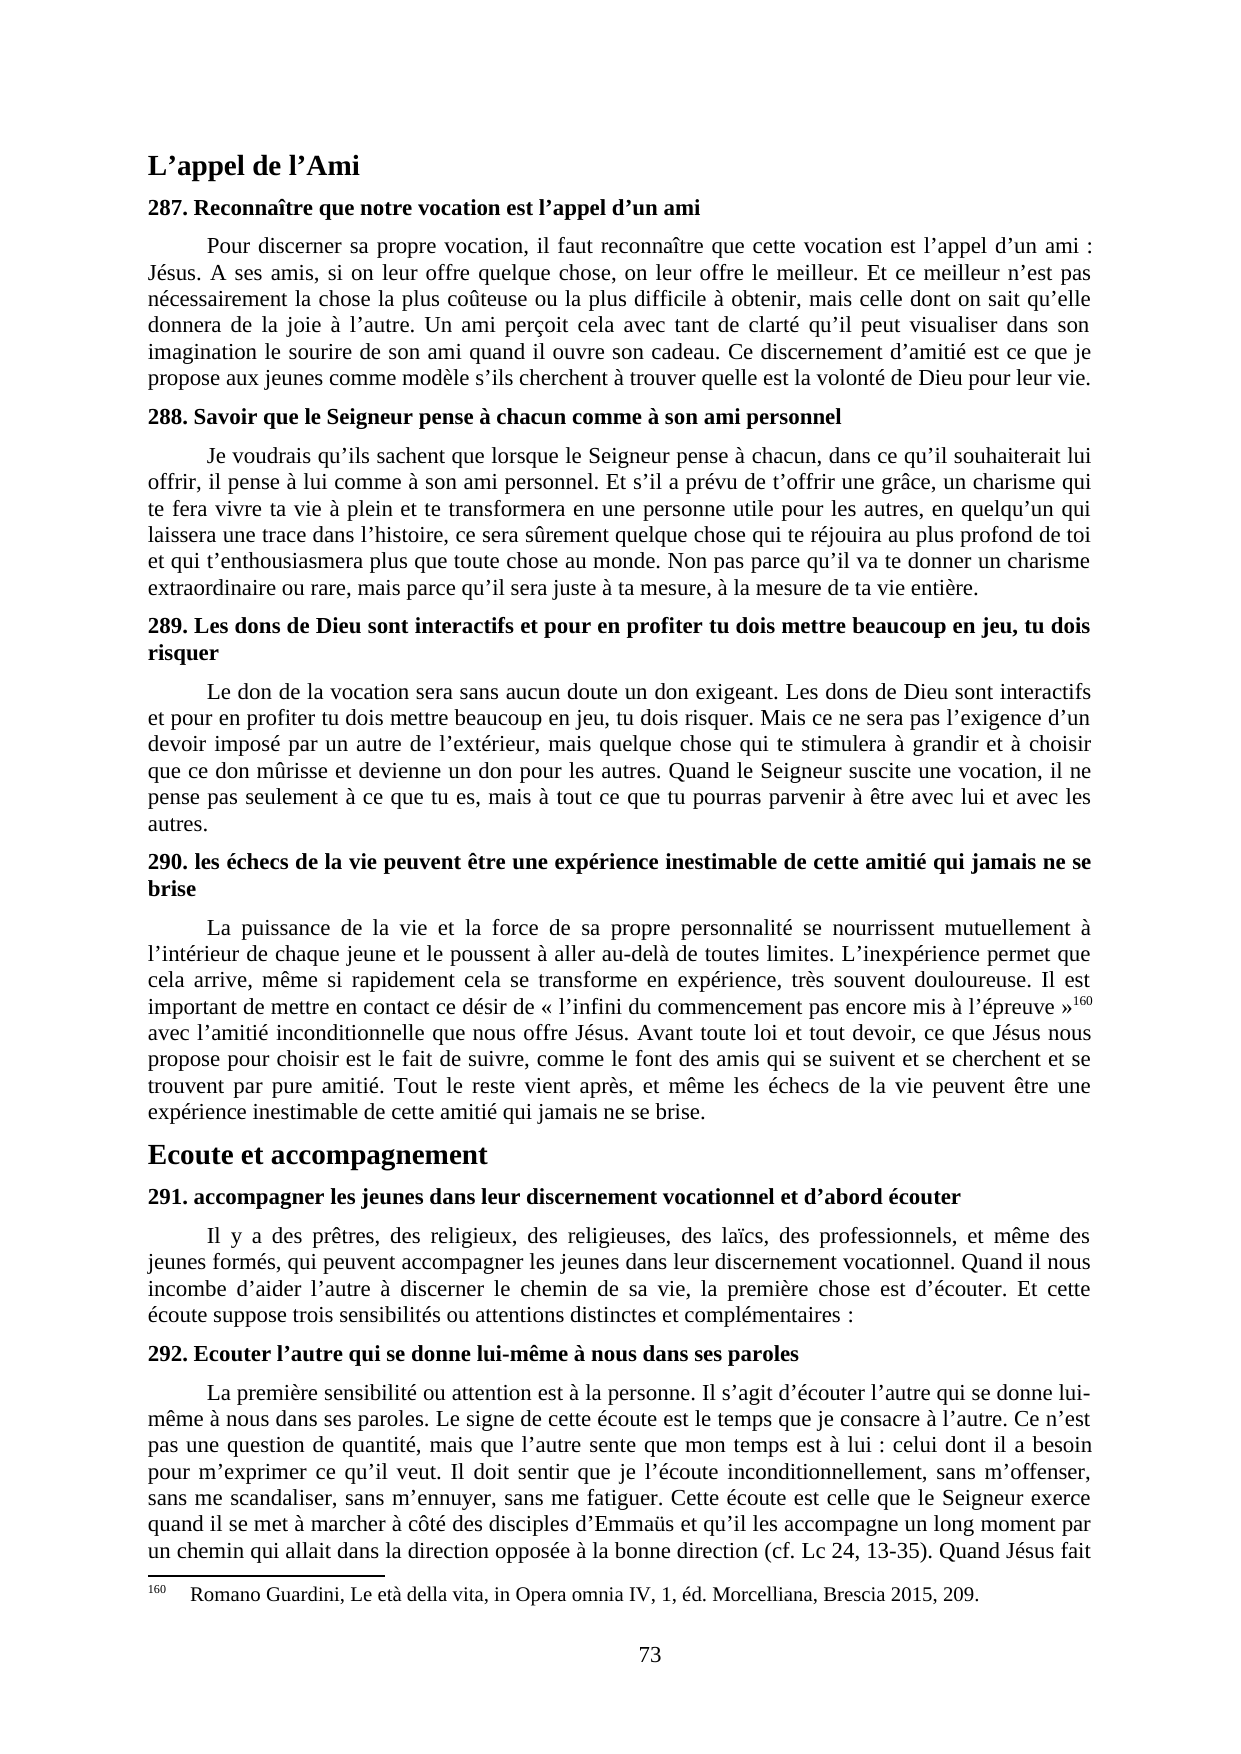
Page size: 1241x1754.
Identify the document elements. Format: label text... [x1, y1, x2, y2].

text Je voudrais qu’ils sachent que lorsque le Seigneur pense à chacun, dans ce qu’il souhaiterait lui offrir, il pense à lui comme à son ami personnel. Et s’il a prévu de t’offrir une grâce, un charisme qui te fera vivre ta vie à plein et te transformera en une personne utile pour les autres, en quelqu’un qui laissera une trace dans l’histoire, ce sera sûrement quelque chose qui te réjouira au plus profond de toi et qui t’enthousiasmera plus que toute chose au monde. Non pas parce qu’il va te donner un charisme extraordinaire ou rare, mais parce qu’il sera juste à ta mesure, à la mesure de ta vie entière. [148, 442, 1093, 600]
subtitle 291. accompagner les jeunes dans leur discernement vocationnel et d’abord écouter [148, 1183, 1093, 1209]
subtitle 289. Les dons de Dieu sont interactifs et pour en profiter tu dois mettre beaucoup en jeu, tu dois risquer [148, 613, 1093, 665]
text Pour discerner sa propre vocation, il faut reconnaître que cette vocation est l’appel d’un ami : Jésus. A ses amis, si on leur offre quelque chose, on leur offre le meilleur. Et ce meilleur n’est pas nécessairement la chose la plus coûteuse ou la plus difficile à obtenir, mais celle dont on sait qu’elle donnera de la joie à l’autre. Un ami perçoit cela avec tant de clarté qu’il peut visualiser dans son imagination le sourire de son ami quand il ouvre son cadeau. Ce discernement d’amitié est ce que je propose aux jeunes comme modèle s’ils cherchent à trouver quelle est la volonté de Dieu pour leur vie. [148, 232, 1093, 391]
subtitle L’appel de l’Ami [148, 148, 1093, 181]
subtitle 288. Savoir que le Seigneur pense à chacun comme à son ami personnel [148, 403, 1093, 429]
subtitle Ecoute et accompagnement [148, 1137, 1093, 1171]
text Il y a des prêtres, des religieux, des religieuses, des laïcs, des professionnels, et même des jeunes formés, qui peuvent accompagner les jeunes dans leur discernement vocationnel. Quand il nous incombe d’aider l’autre à discerner le chemin de sa vie, la première chose est d’écouter. Et cette écoute suppose trois sensibilités ou attentions distinctes et complémentaires : [148, 1222, 1093, 1327]
text Le don de la vocation sera sans aucun doute un don exigeant. Les dons de Dieu sont interactifs et pour en profiter tu dois mettre beaucoup en jeu, tu dois risquer. Mais ce ne sera pas l’exigence d’un devoir imposé par un autre de l’extérieur, mais quelque chose qui te stimulera à grandir et à choisir que ce don mûrisse et devienne un don pour les autres. Quand le Seigneur suscite une vocation, il ne pense pas seulement à ce que tu es, mais à tout ce que tu pourras parvenir à être avec lui et avec les autres. [148, 678, 1093, 836]
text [148, 1379, 1093, 1563]
subtitle 292. Ecouter l’autre qui se donne lui-même à nous dans ses paroles [148, 1340, 1093, 1366]
subtitle 287. Reconnaître que notre vocation est l’appel d’un ami [148, 194, 1093, 220]
text La puissance de la vie et la force de sa propre personnalité se nourrissent mutuellement à l’intérieur de chaque jeune et le poussent à aller au-delà de toutes limites. L’inexpérience permet que cela arrive, même si rapidement cela se transforme en expérience, très souvent douloureuse. Il est important de mettre en contact ce désir de « l’infini du commencement pas encore mis à l’épreuve » avec l’amitié inconditionnelle que nous offre Jésus. Avant toute loi et tout devoir, ce que Jésus nous propose pour choisir est le fait de suivre, comme le font des amis qui se suivent et se cherchent et se trouvent par pure amitié. Tout le reste vient après, et même les échecs de la vie peuvent être une expérience inestimable de cette amitié qui jamais ne se brise. [148, 914, 1093, 1124]
subtitle 290. les échecs de la vie peuvent être une expérience inestimable de cette amitié qui jamais ne se brise [148, 848, 1093, 901]
